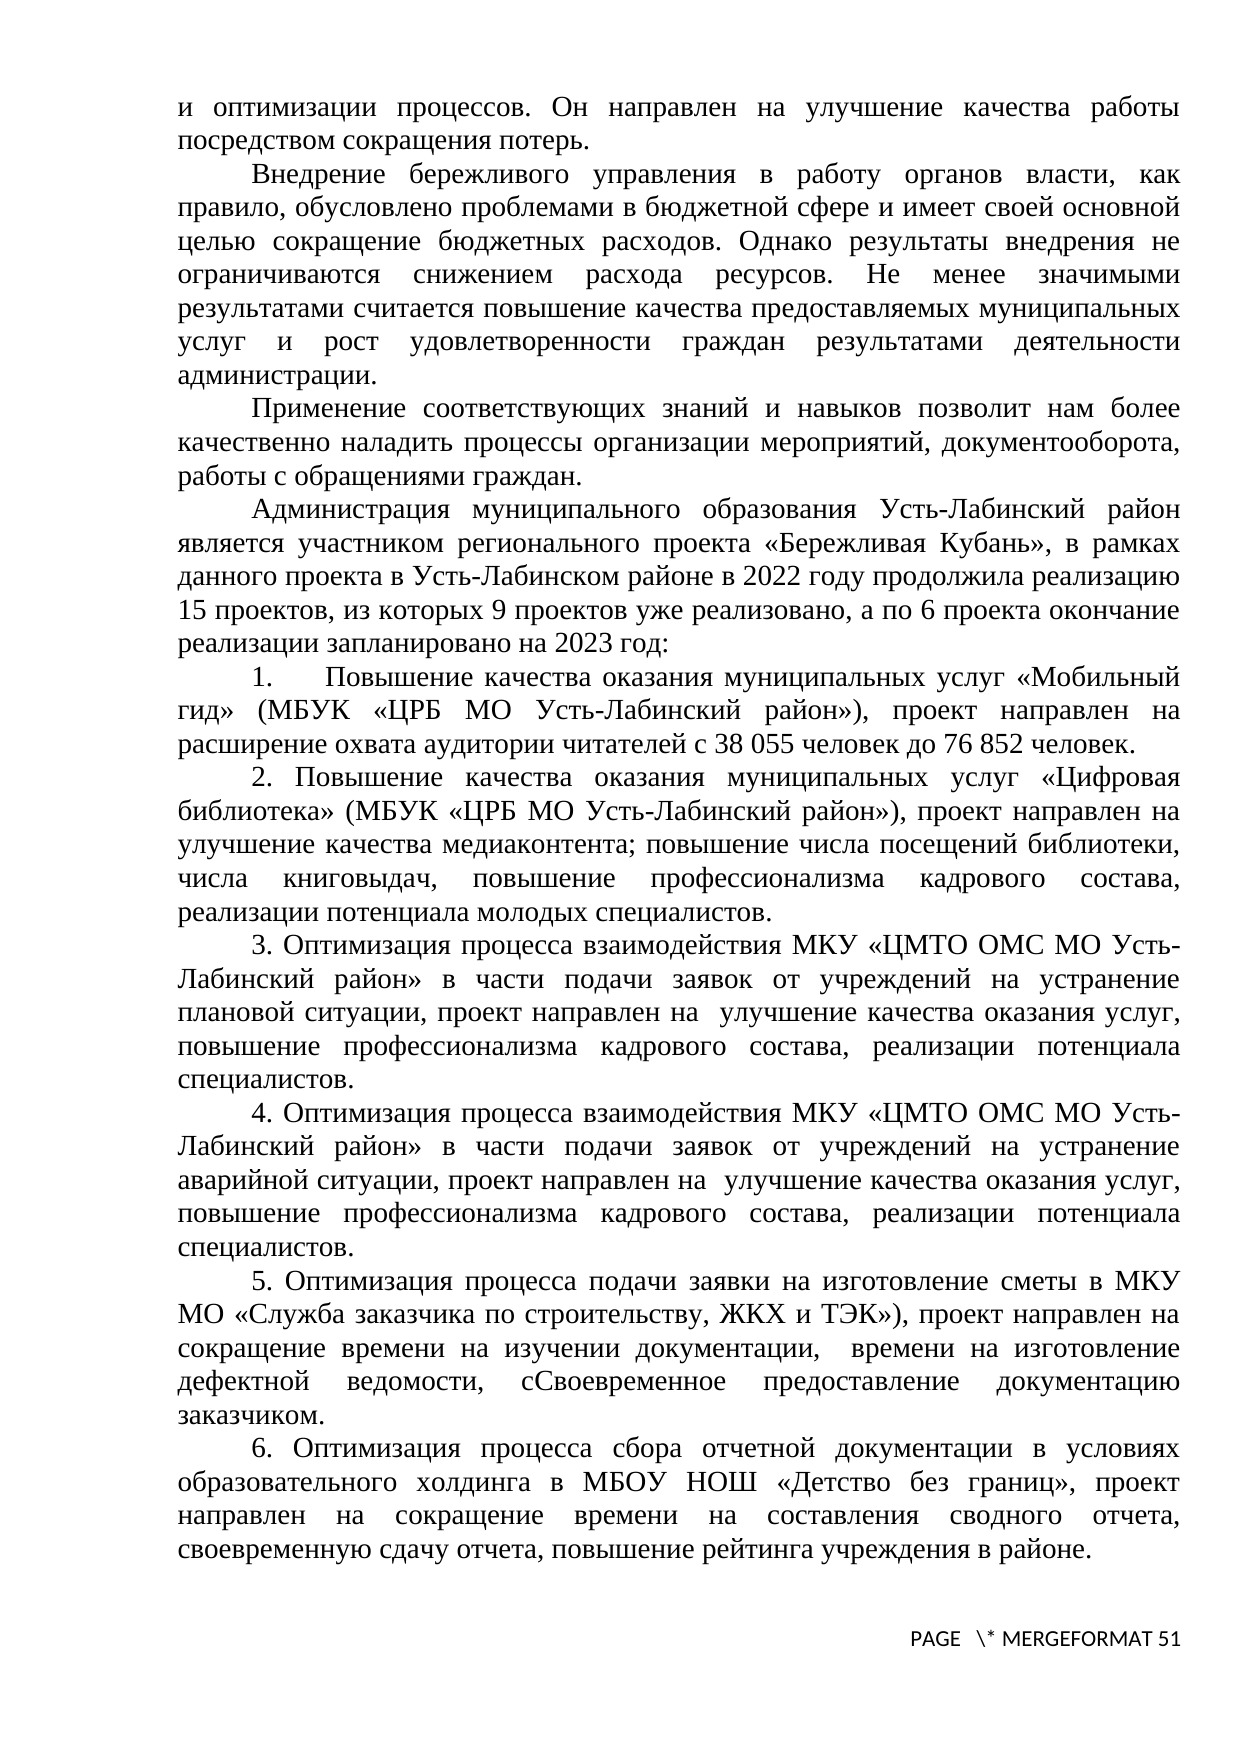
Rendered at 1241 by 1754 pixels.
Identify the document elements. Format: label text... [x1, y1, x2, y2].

text 2. Повышение качества оказания муниципальных услуг «Цифровая библиотека» (МБУК «ЦРБ МО Усть-Лабинский район»), проект направлен на улучшение качества медиаконтента; повышение числа посещений библиотеки, числа книговыдач, повышение профессионализма кадрового состава, реализации потенциала молодых специалистов. [177, 759, 1181, 927]
text Внедрение бережливого управления в работу органов власти, как правило, обусловлено проблемами в бюджетной сфере и имеет своей основной целью сокращение бюджетных расходов. Однако результаты внедрения не ограничиваются снижением расхода ресурсов. Не менее значимыми результатами считается повышение качества предоставляемых муниципальных услуг и рост удовлетворенности граждан результатами деятельности администрации. [177, 156, 1181, 391]
text 4. Оптимизация процесса взаимодействия МКУ «ЦМТО ОМС МО Усть-Лабинский район» в части подачи заявок от учреждений на устранение аварийной ситуации, проект направлен на улучшение качества оказания услуг, повышение профессионализма кадрового состава, реализации потенциала специалистов. [177, 1095, 1181, 1263]
text Применение соответствующих знаний и навыков позволит нам более качественно наладить процессы организации мероприятий, документооборота, работы с обращениями граждан. [177, 391, 1181, 491]
list Повышение качества оказания муниципальных услуг «Мобильный гид» (МБУК «ЦРБ МО Усть-Лабинский район»), проект направлен на расширение охвата аудитории читателей с 38 055 человек до 76 852 человек. [177, 659, 1181, 759]
text 6. Оптимизация процесса сбора отчетной документации в условиях образовательного холдинга в МБОУ НОШ «Детство без границ», проект направлен на сокращение времени на составления сводного отчета, своевременную сдачу отчета, повышение рейтинга учреждения в районе. [177, 1430, 1181, 1564]
text 3. Оптимизация процесса взаимодействия МКУ «ЦМТО ОМС МО Усть-Лабинский район» в части подачи заявок от учреждений на устранение плановой ситуации, проект направлен на улучшение качества оказания услуг, повышение профессионализма кадрового состава, реализации потенциала специалистов. [177, 927, 1181, 1095]
text 5. Оптимизация процесса подачи заявки на изготовление сметы в МКУ МО «Служба заказчика по строительству, ЖКХ и ТЭК»), проект направлен на сокращение времени на изучении документации, времени на изготовление дефектной ведомости, сСвоевременное предоставление документацию заказчиком. [177, 1263, 1181, 1430]
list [177, 89, 1181, 156]
text Администрация муниципального образования Усть-Лабинский район является участником регионального проекта «Бережливая Кубань», в рамках данного проекта в Усть-Лабинском районе в 2022 году продолжила реализацию 15 проектов, из которых 9 проектов уже реализовано, а по 6 проекта окончание реализации запланировано на 2023 год: [177, 491, 1181, 659]
